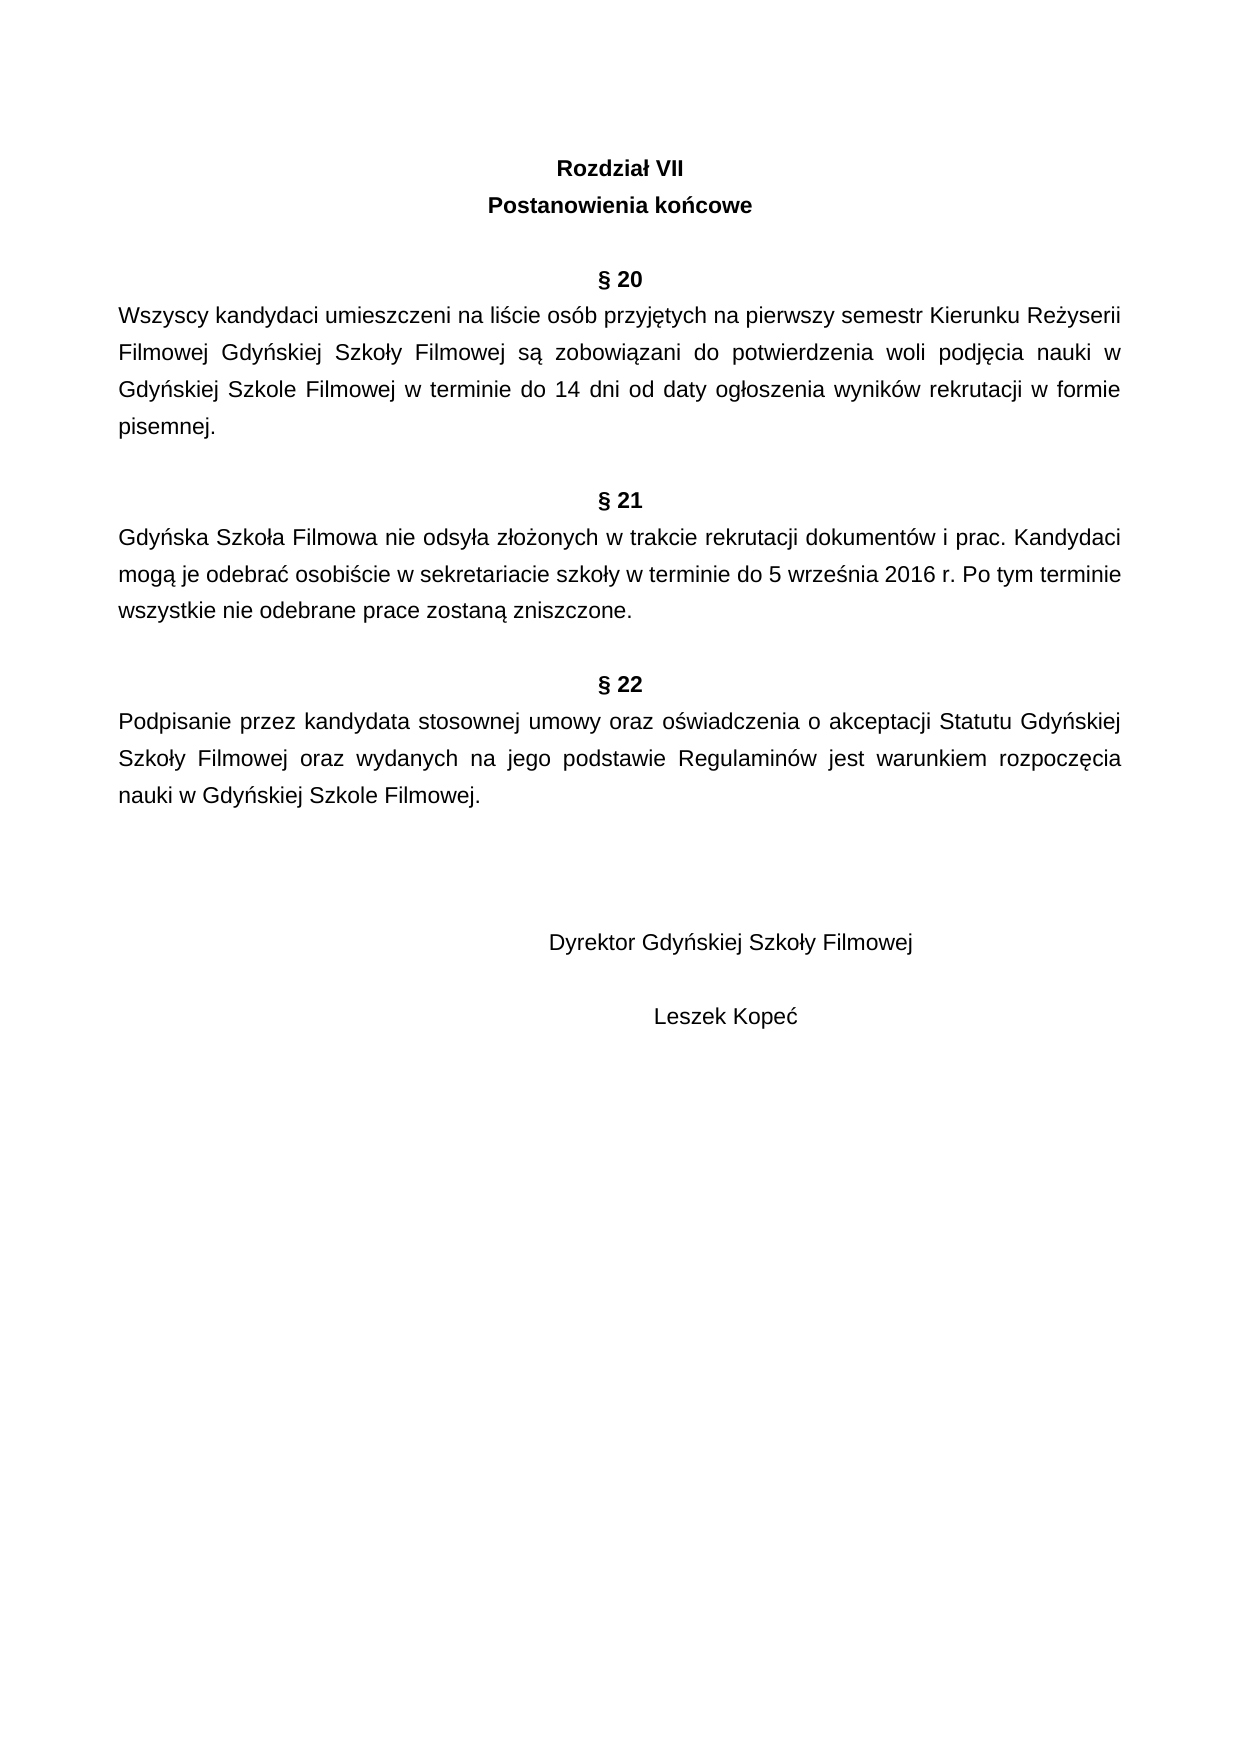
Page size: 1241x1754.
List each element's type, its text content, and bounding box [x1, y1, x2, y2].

text Rozdział VII [118, 155, 1122, 181]
text Podpisanie przez kandydata stosownej umowy oraz oświadczenia o akceptacji Statutu Gdyńskiej Szkoły Filmowej oraz wydanych na jego podstawie Regulaminów jest warunkiem rozpoczęcia nauki w Gdyńskiej Szkole Filmowej. [118, 708, 1122, 808]
text Leszek Kopeć [118, 1003, 1122, 1066]
text Postanowienia końcowe [118, 192, 1122, 218]
text Dyrektor Gdyńskiej Szkoły Filmowej [118, 929, 1122, 956]
text § 20 [118, 266, 1122, 292]
text § 21 [118, 487, 1122, 513]
text Gdyńska Szkoła Filmowa nie odsyła złożonych w trakcie rekrutacji dokumentów i prac. Kandydaci mogą je odebrać osobiście w sekretariacie szkoły w terminie do 5 września 2016 r. Po tym terminie wszystkie nie odebrane prace zostaną zniszczone. [118, 524, 1122, 624]
text Wszyscy kandydaci umieszczeni na liście osób przyjętych na pierwszy semestr Kierunku Reżyserii Filmowej Gdyńskiej Szkoły Filmowej są zobowiązani do potwierdzenia woli podjęcia nauki w Gdyńskiej Szkole Filmowej w terminie do 14 dni od daty ogłoszenia wyników rekrutacji w formie pisemnej. [118, 302, 1122, 439]
text § 22 [118, 671, 1122, 698]
